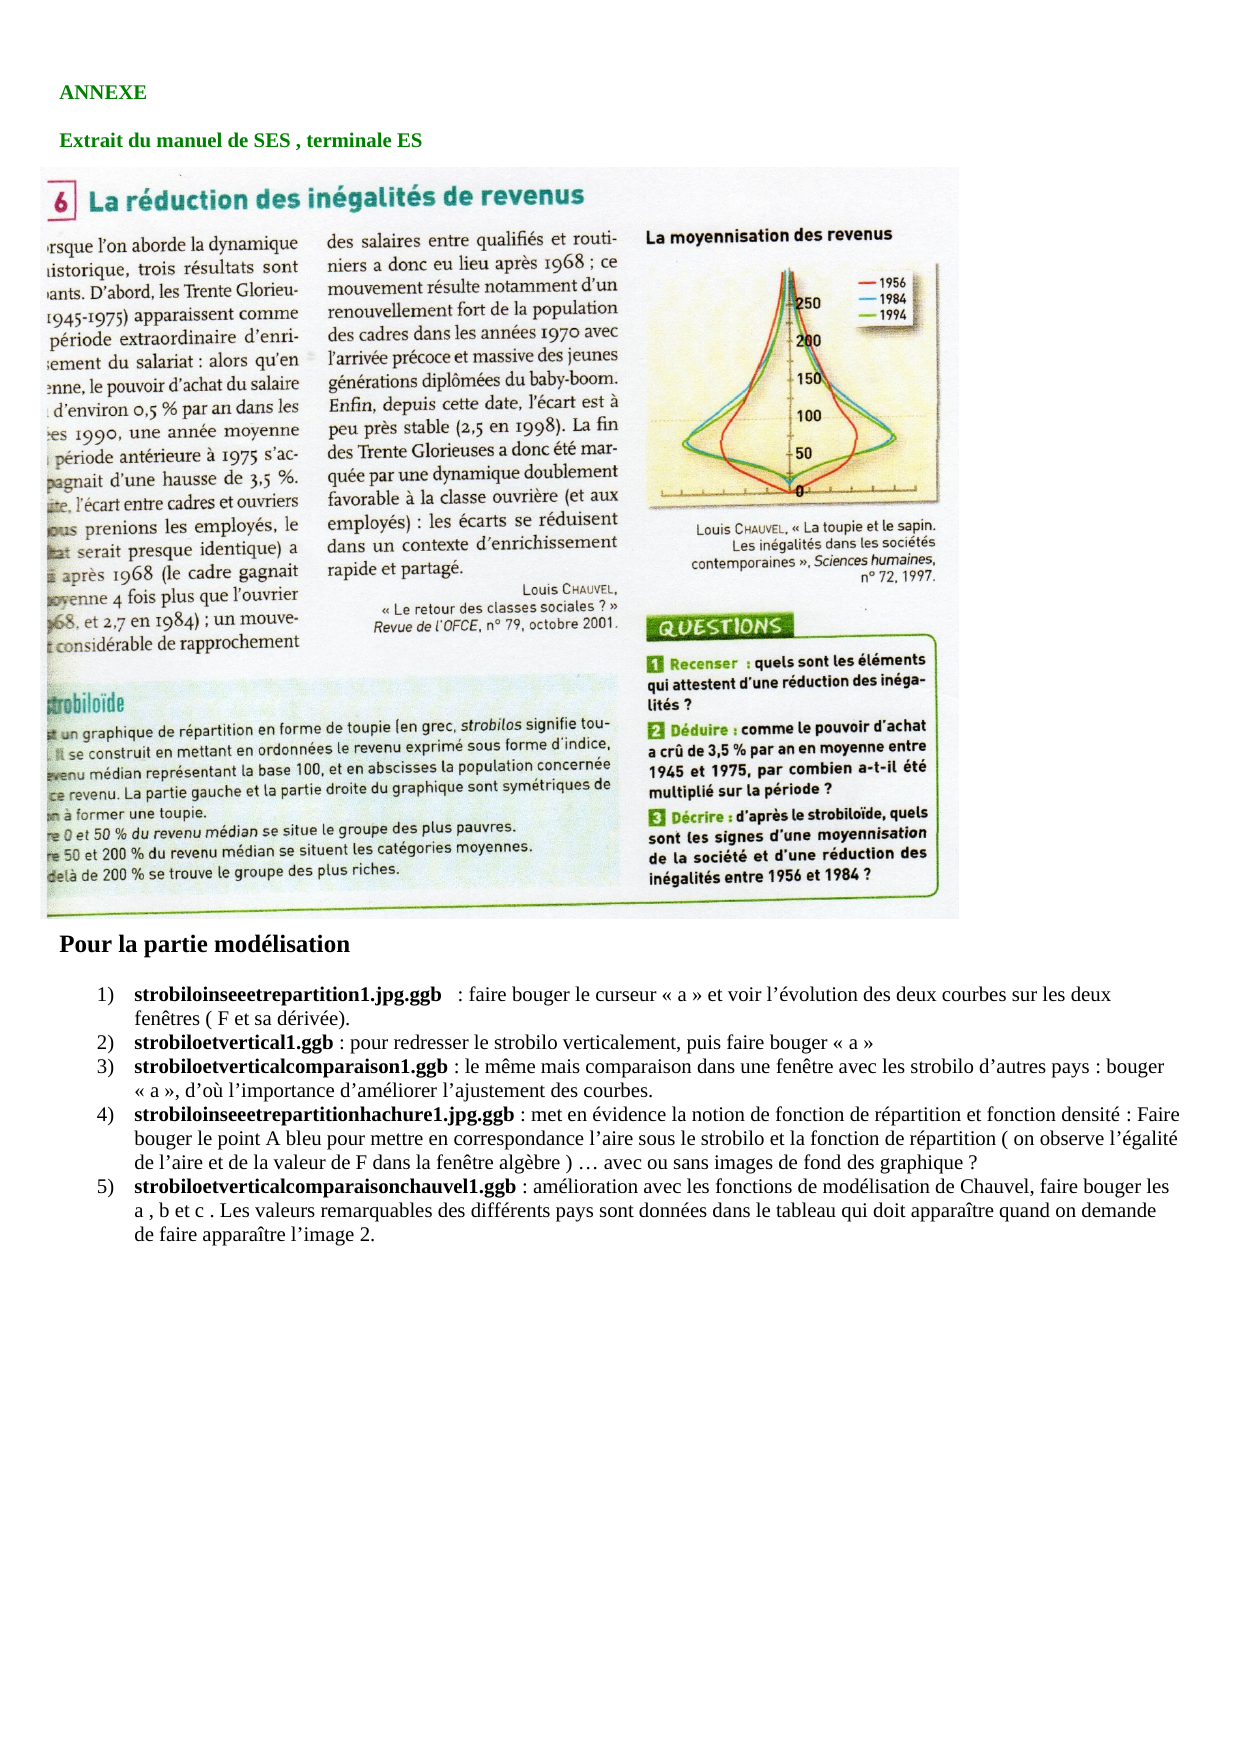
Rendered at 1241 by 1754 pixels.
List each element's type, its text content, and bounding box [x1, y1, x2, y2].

text ANNEXE [59, 80, 1181, 104]
list strobiloinseeetrepartition1.jpg.ggb : faire bouger le curseur « a » et voir l’évolution des deux courbes sur les deux fenêtres ( F et sa dérivée). [97, 982, 1181, 1030]
list strobiloetvertical1.ggb : pour redresser le strobilo verticalement, puis faire bouger « a » [97, 1030, 1181, 1054]
text Extrait du manuel de SES , terminale ES [59, 128, 1181, 152]
list strobiloinseeetrepartitionhachure1.jpg.ggb : met en évidence la notion de fonction de répartition et fonction densité : Faire bouger le point A bleu pour mettre en correspondance l’aire sous le strobilo et la fonction de répartition ( on observe l’égalité de l’aire et de la valeur de F dans la fenêtre algèbre ) … avec ou sans images de fond des graphique ? [97, 1102, 1181, 1174]
list strobiloetverticalcomparaisonchauvel1.ggb : amélioration avec les fonctions de modélisation de Chauvel, faire bouger les a , b et c . Les valeurs remarquables des différents pays sont données dans le tableau qui doit apparaître quand on demande de faire apparaître l’image 2. [97, 1174, 1181, 1246]
picture [40, 167, 959, 919]
list strobiloetverticalcomparaison1.ggb : le même mais comparaison dans une fenêtre avec les strobilo d’autres pays : bouger « a », d’où l’importance d’améliorer l’ajustement des courbes. [97, 1054, 1181, 1102]
text Pour la partie modélisation [59, 929, 1181, 957]
